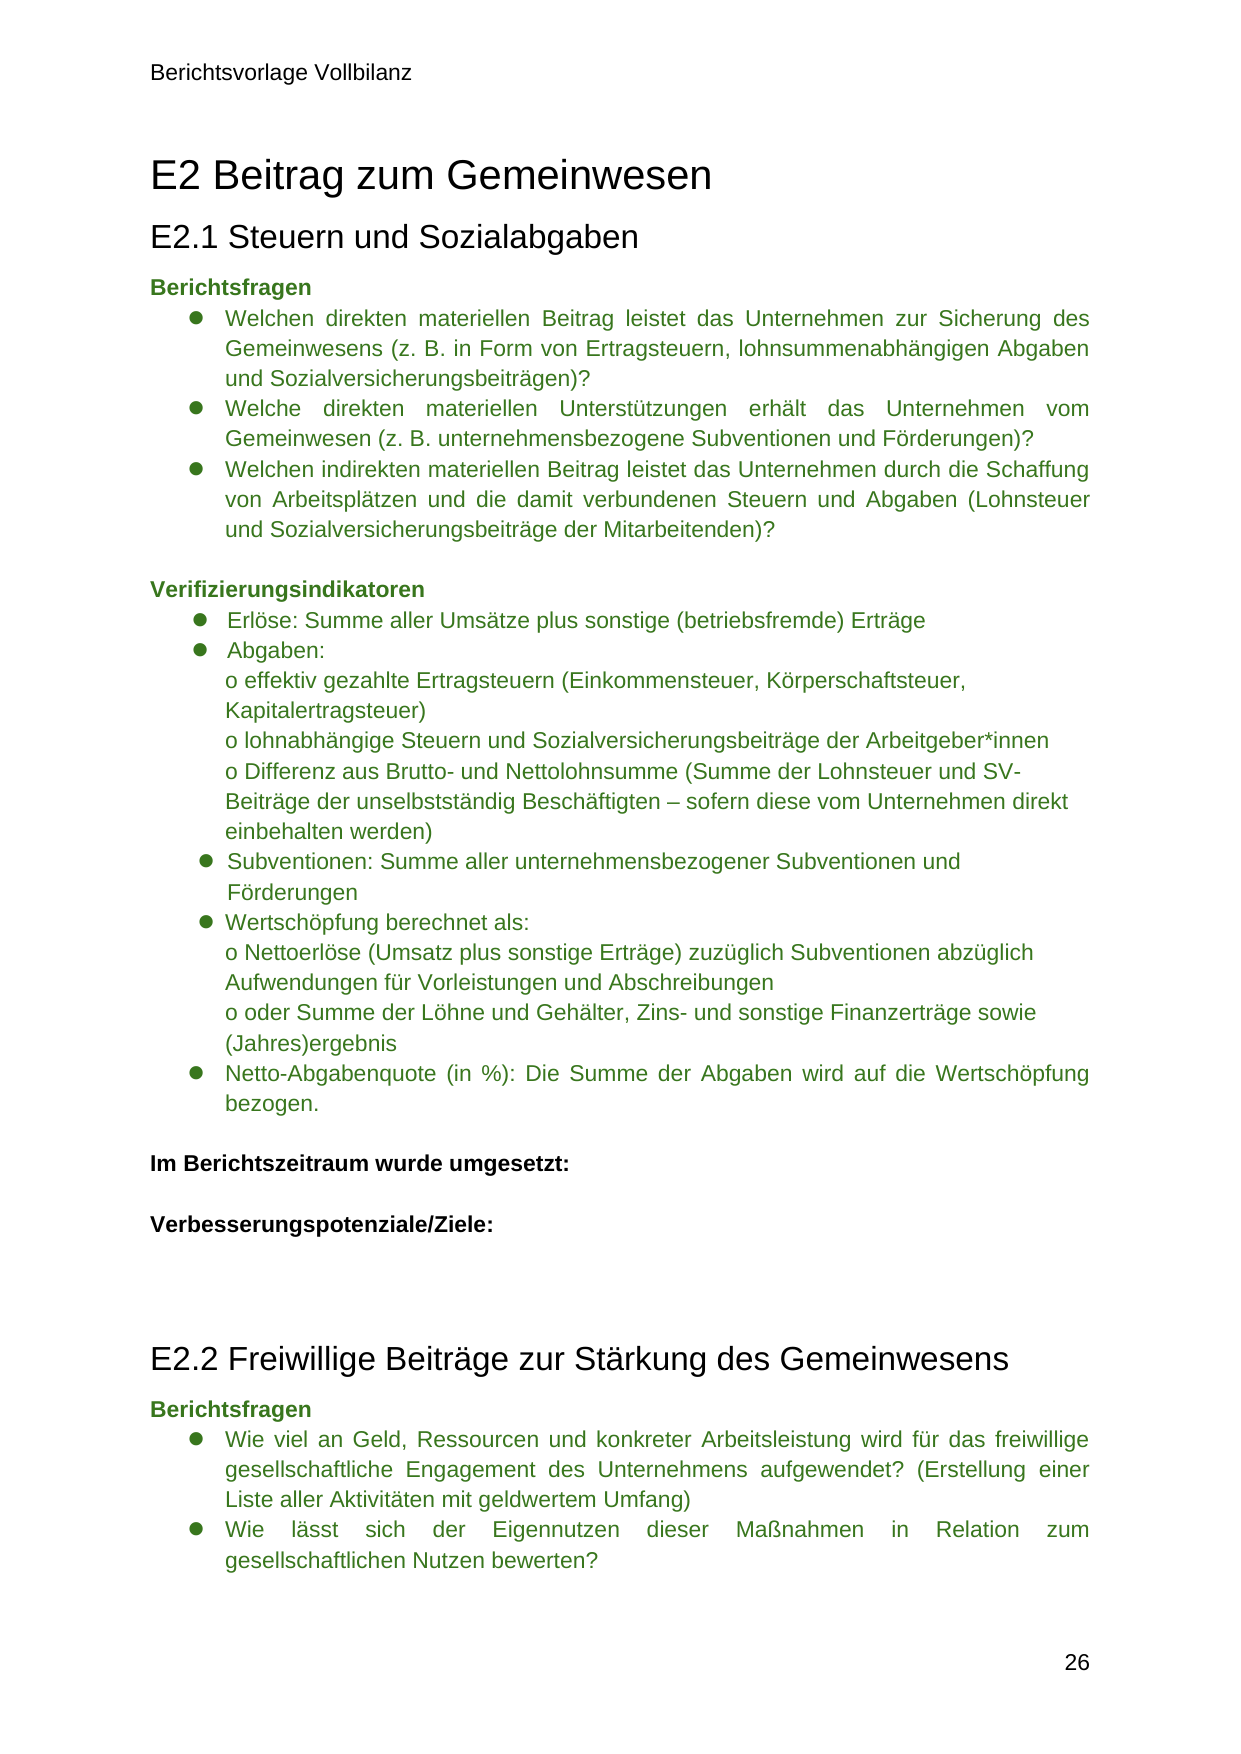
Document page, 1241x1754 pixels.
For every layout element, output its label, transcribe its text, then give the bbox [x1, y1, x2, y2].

list o Differenz aus Brutto- und Nettolohnsumme (Summe der Lohnsteuer und SV-Beiträge der unselbstständig Beschäftigten – sofern diese vom Unternehmen direkt einbehalten werden) [225, 758, 1090, 844]
list Abgaben: [191, 637, 1090, 663]
list Welchen direkten materiellen Beitrag leistet das Unternehmen zur Sicherung des Gemeinwesens (z. B. in Form von Ertragsteuern, lohnsummenabhängigen Abgaben und Sozialversicherungsbeiträgen)? [187, 304, 1090, 391]
text Berichtsfragen [150, 274, 1090, 301]
subtitle E2.2 Freiwillige Beiträge zur Stärkung des Gemeinwesens [150, 1339, 1090, 1377]
list Subventionen: Summe aller unternehmensbezogener Subventionen und Förderungen [197, 848, 1090, 905]
list Welchen indirekten materiellen Beitrag leistet das Unternehmen durch die Schaffung von Arbeitsplätzen und die damit verbundenen Steuern und Abgaben (Lohnsteuer und Sozialversicherungsbeiträge der Mitarbeitenden)? [187, 456, 1090, 542]
list o lohnabhängige Steuern und Sozialversicherungsbeiträge der Arbeitgeber*innen [225, 727, 1090, 754]
subtitle E2 Beitrag zum Gemeinwesen [150, 150, 1090, 198]
list Erlöse: Summe aller Umsätze plus sonstige (betriebsfremde) Erträge [191, 607, 1090, 633]
list Welche direkten materiellen Unterstützungen erhält das Unternehmen vom Gemeinwesen (z. B. unternehmensbezogene Subventionen und Förderungen)? [187, 395, 1090, 452]
list Netto-Abgabenquote (in %): Die Summe der Abgaben wird auf die Wertschöpfung bezogen. [187, 1060, 1090, 1116]
list Wie viel an Geld, Ressourcen und konkreter Arbeitsleistung wird für das freiwillige gesellschaftliche Engagement des Unternehmens aufgewendet? (Erstellung einer Liste aller Aktivitäten mit geldwertem Umfang) [187, 1426, 1090, 1512]
list Wie lässt sich der Eigennutzen dieser Maßnahmen in Relation zum gesellschaftlichen Nutzen bewerten? [187, 1516, 1090, 1573]
list Wertschöpfung berechnet als: [174, 909, 1090, 935]
list o effektiv gezahlte Ertragsteuern (Einkommensteuer, Körperschaftsteuer, Kapitalertragsteuer) [225, 667, 1090, 723]
subtitle E2.1 Steuern und Sozialabgaben [150, 218, 1090, 256]
text Berichtsfragen [150, 1396, 1090, 1422]
list o oder Summe der Löhne und Gehälter, Zins- und sonstige Finanzerträge sowie (Jahres)ergebnis [225, 999, 1090, 1056]
list o Nettoerlöse (Umsatz plus sonstige Erträge) zuzüglich Subventionen abzüglich Aufwendungen für Vorleistungen und Abschreibungen [225, 939, 1090, 995]
text Verifizierungsindikatoren [150, 576, 1090, 603]
text Verbesserungspotenziale/Ziele: [150, 1211, 1090, 1237]
text Im Berichtszeitraum wurde umgesetzt: [150, 1150, 1090, 1177]
